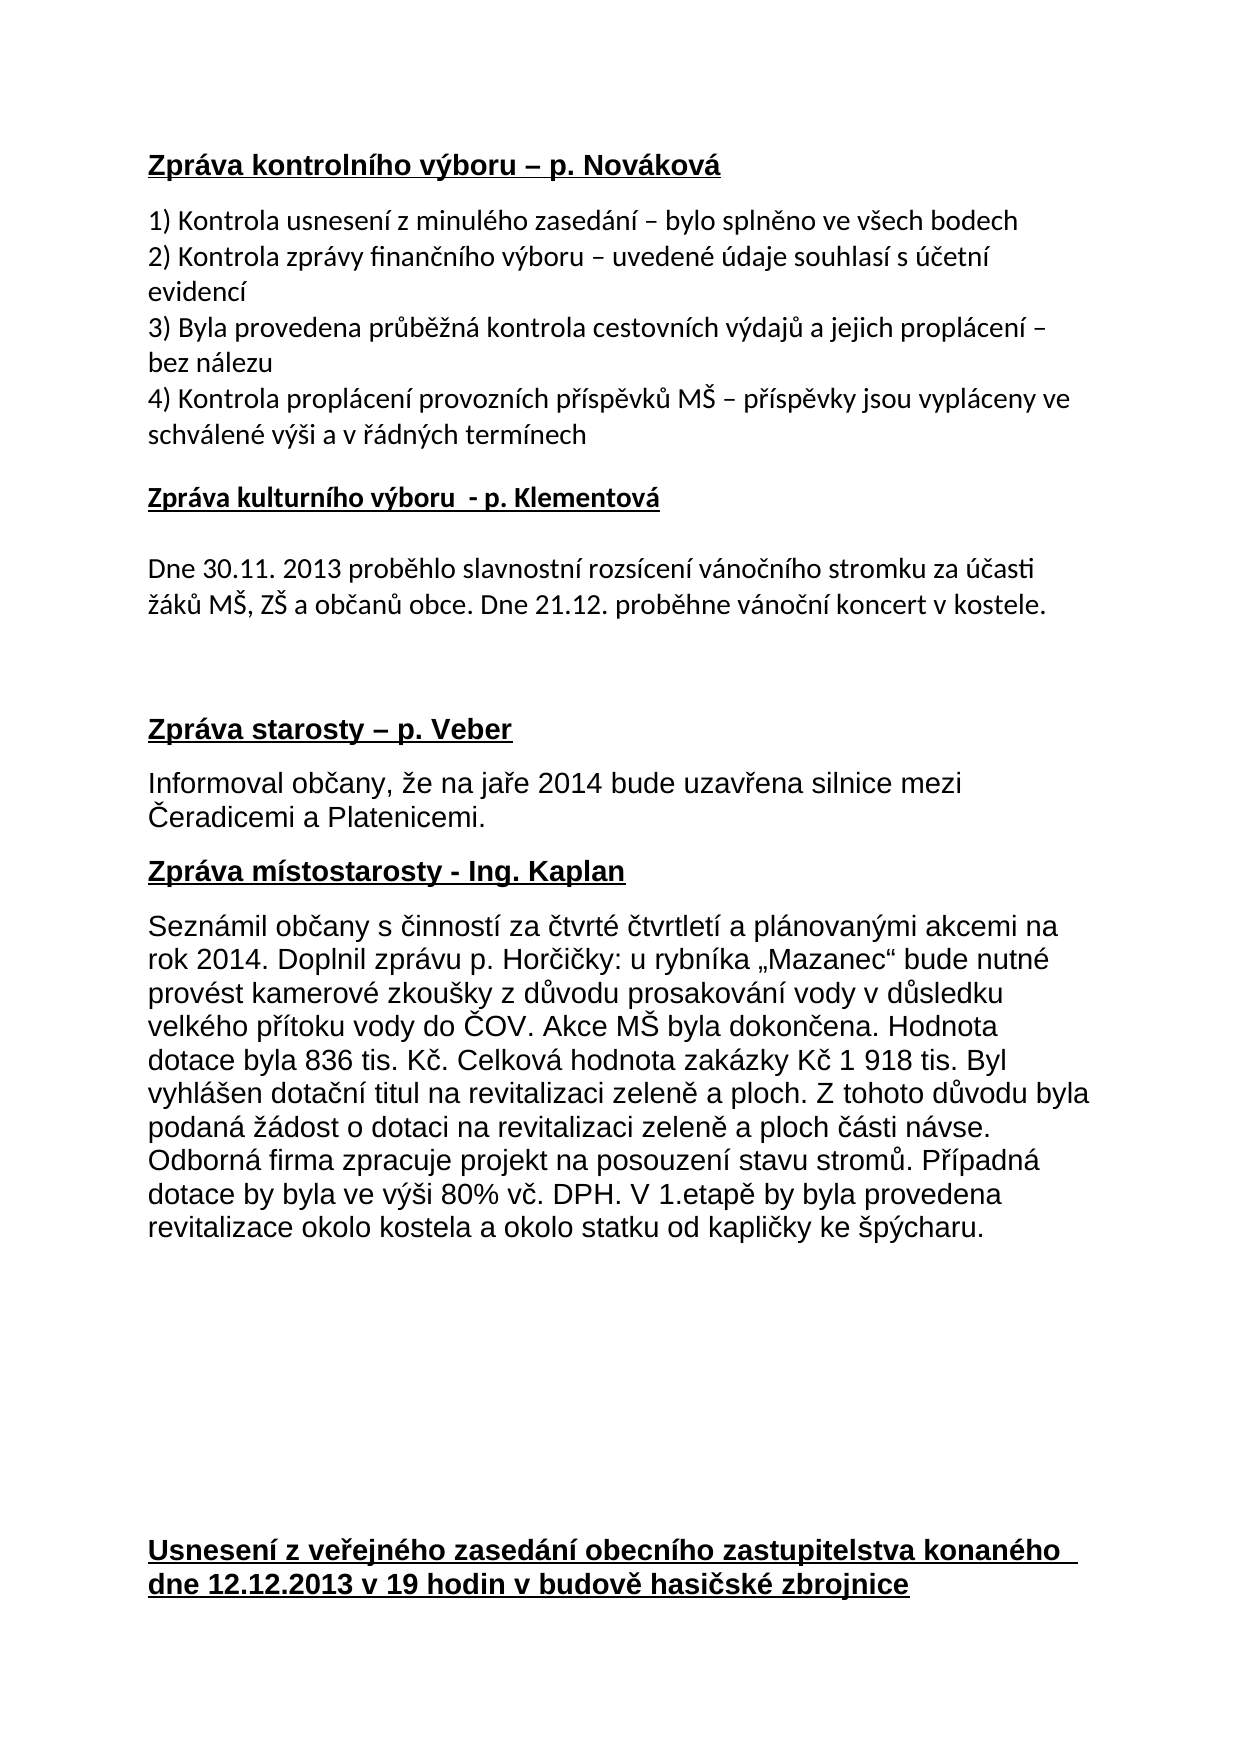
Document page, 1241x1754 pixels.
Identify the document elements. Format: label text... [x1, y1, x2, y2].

text Zpráva kontrolního výboru – p. Nováková [148, 148, 1093, 181]
text Zpráva místostarosty - Ing. Kaplan [148, 854, 1093, 888]
text Informoval občany, že na jaře 2014 bude uzavřena silnice mezi Čeradicemi a Platenicemi. [148, 766, 1093, 833]
text 2) Kontrola zprávy finančního výboru – uvedené údaje souhlasí s účetní evidencí [148, 238, 1093, 309]
text Seznámil občany s činností za čtvrté čtvrtletí a plánovanými akcemi na rok 2014. Doplnil zprávu p. Horčičky: u rybníka „Mazanec“ bude nutné provést kamerové zkoušky z důvodu prosakování vody v důsledku velkého přítoku vody do ČOV. Akce MŠ byla dokončena. Hodnota dotace byla 836 tis. Kč. Celková hodnota zakázky Kč 1 918 tis. Byl vyhlášen dotační titul na revitalizaci zeleně a ploch. Z tohoto důvodu byla podaná žádost o dotaci na revitalizaci zeleně a ploch části návse. Odborná firma zpracuje projekt na posouzení stavu stromů. Případná dotace by byla ve výši 80% vč. DPH. V 1.etapě by byla provedena revitalizace okolo kostela a okolo statku od kapličky ke špýcharu. [148, 908, 1093, 1244]
text Dne 30.11. 2013 proběhlo slavnostní rozsícení vánočního stromku za účasti žáků MŠ, ZŠ a občanů obce. Dne 21.12. proběhne vánoční koncert v kostele. [148, 551, 1093, 622]
text Zpráva starosty – p. Veber [148, 712, 1093, 745]
text 3) Byla provedena průběžná kontrola cestovních výdajů a jejich proplácení – bez nálezu [148, 309, 1093, 380]
text Zpráva kulturního výboru - p. Klementová [148, 479, 1093, 515]
text Usnesení z veřejného zasedání obecního zastupitelstva konaného dne 12.12.2013 v 19 hodin v budově hasičské zbrojnice [148, 1533, 1093, 1600]
text 4) Kontrola proplácení provozních příspěvků MŠ – příspěvky jsou vypláceny ve schválené výši a v řádných termínech [148, 380, 1093, 451]
text 1) Kontrola usnesení z minulého zasedání – bylo splněno ve všech bodech [148, 202, 1093, 238]
